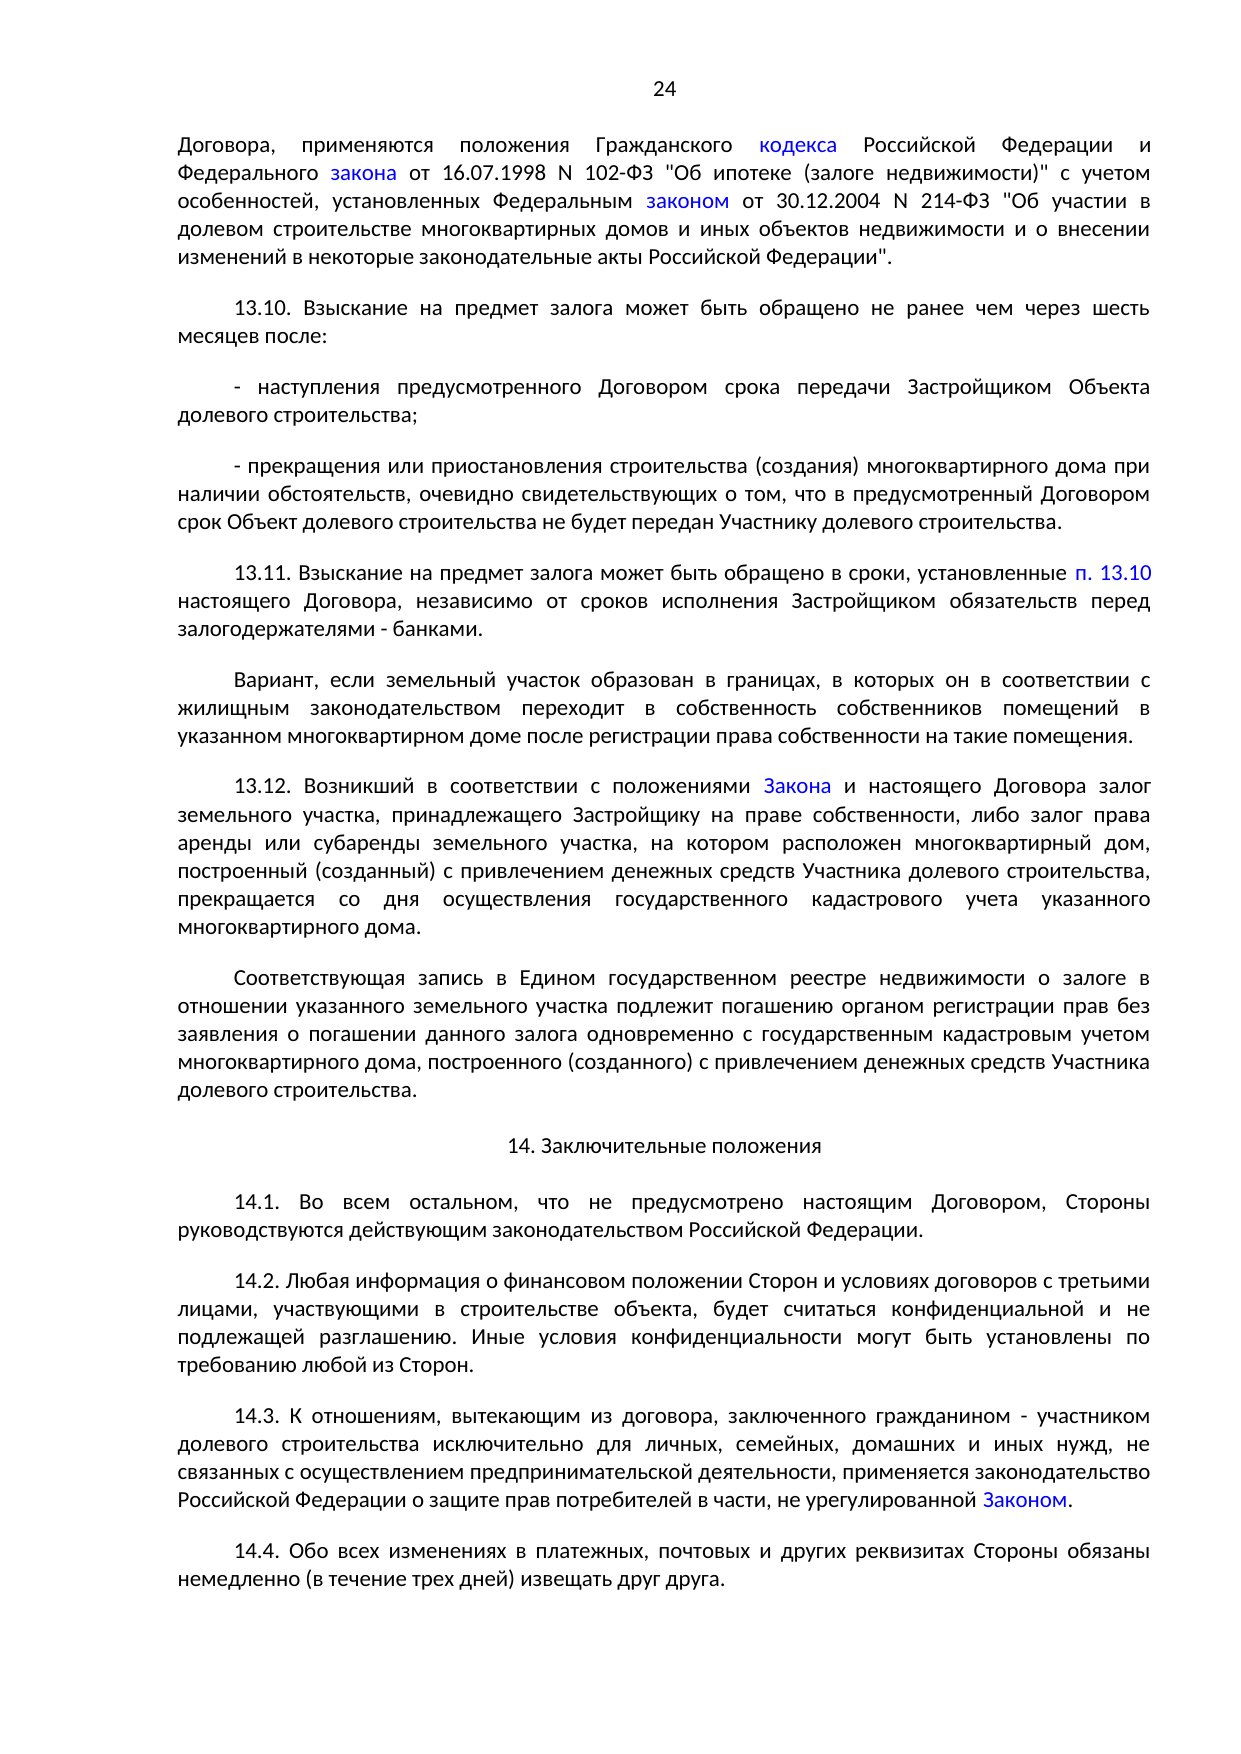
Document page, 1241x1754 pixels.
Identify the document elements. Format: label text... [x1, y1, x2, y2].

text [177, 130, 1152, 270]
text 13.10. Взыскание на предмет залога может быть обращено не ранее чем через шесть месяцев после: [177, 293, 1152, 349]
text 14.2. Любая информация о финансовом положении Сторон и условиях договоров с третьими лицами, участвующими в строительстве объекта, будет считаться конфиденциальной и не подлежащей разглашению. Иные условия конфиденциальности могут быть установлены по требованию любой из Сторон. [177, 1266, 1152, 1378]
text Вариант, если земельный участок образован в границах, в которых он в соответствии с жилищным законодательством переходит в собственность собственников помещений в указанном многоквартирном доме после регистрации права собственности на такие помещения. [177, 665, 1152, 749]
text - наступления предусмотренного Договором срока передачи Застройщиком Объекта долевого строительства; [177, 372, 1152, 428]
text 14.3. К отношениям, вытекающим из договора, заключенного гражданином - участником долевого строительства исключительно для личных, семейных, домашних и иных нужд, не связанных с осуществлением предпринимательской деятельности, применяется законодательство Российской Федерации о защите прав потребителей в части, не урегулированной Законом. [177, 1401, 1152, 1513]
text 14.4. Обо всех изменениях в платежных, почтовых и других реквизитах Стороны обязаны немедленно (в течение трех дней) извещать друг друга. [177, 1536, 1152, 1592]
text - прекращения или приостановления строительства (создания) многоквартирного дома при наличии обстоятельств, очевидно свидетельствующих о том, что в предусмотренный Договором срок Объект долевого строительства не будет передан Участнику долевого строительства. [177, 451, 1152, 535]
text 14. Заключительные положения [177, 1131, 1152, 1159]
text 13.11. Взыскание на предмет залога может быть обращено в сроки, установленные п. 13.10 настоящего Договора, независимо от сроков исполнения Застройщиком обязательств перед залогодержателями - банками. [177, 558, 1152, 642]
text 13.12. Возникший в соответствии с положениями Закона и настоящего Договора залог земельного участка, принадлежащего Застройщику на праве собственности, либо залог права аренды или субаренды земельного участка, на котором расположен многоквартирный дом, построенный (созданный) с привлечением денежных средств Участника долевого строительства, прекращается со дня осуществления государственного кадастрового учета указанного многоквартирного дома. [177, 772, 1152, 940]
text Соответствующая запись в Едином государственном реестре недвижимости о залоге в отношении указанного земельного участка подлежит погашению органом регистрации прав без заявления о погашении данного залога одновременно с государственным кадастровым учетом многоквартирного дома, построенного (созданного) с привлечением денежных средств Участника долевого строительства. [177, 963, 1152, 1103]
text 14.1. Во всем остальном, что не предусмотрено настоящим Договором, Стороны руководствуются действующим законодательством Российской Федерации. [177, 1187, 1152, 1243]
